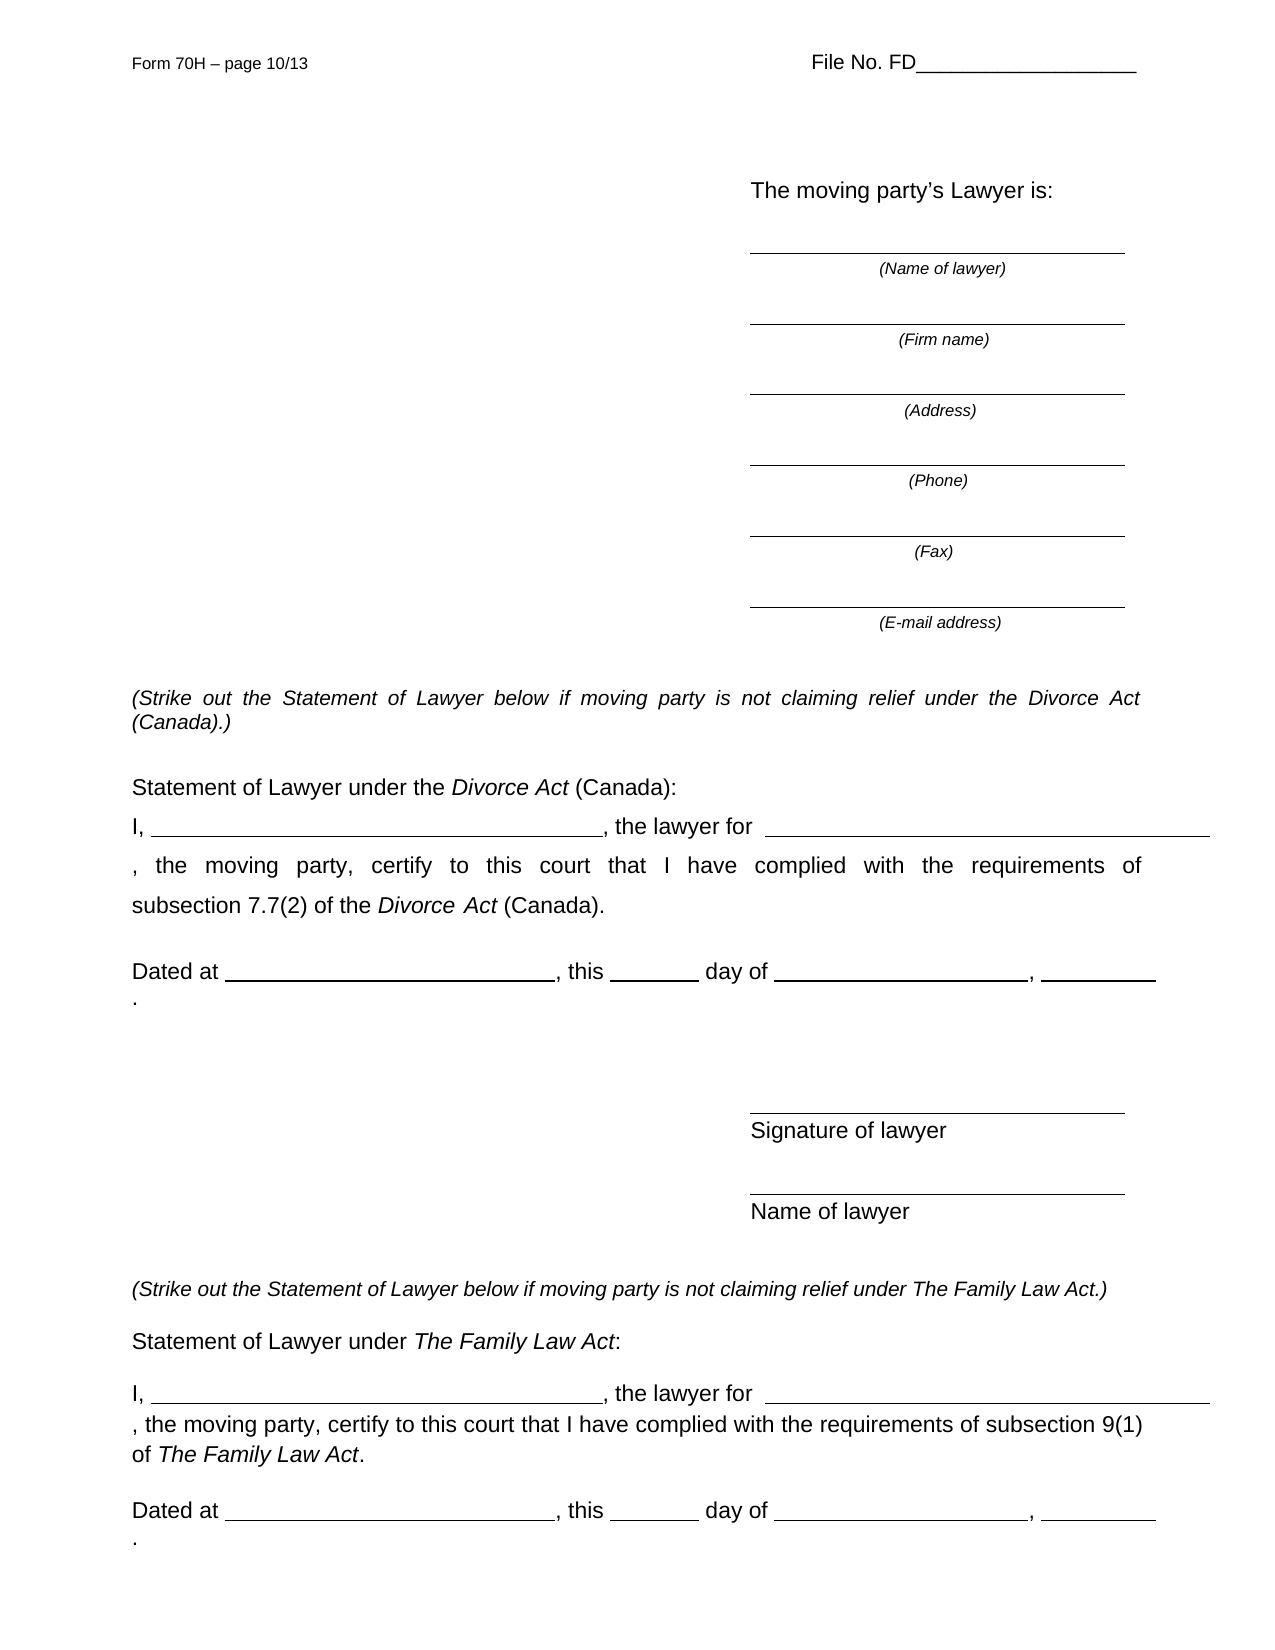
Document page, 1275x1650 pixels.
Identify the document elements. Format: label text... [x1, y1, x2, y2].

text Dated at , this day of , . [132, 1497, 1143, 1550]
text (Firm name) [132, 330, 1143, 349]
text (Strike out the Statement of Lawyer below if moving party is not claiming relief under The Family Law Act.) [132, 1277, 1143, 1301]
text Dated at , this day of , . [132, 958, 1143, 1010]
text (Address) [132, 401, 1143, 420]
text I, , the lawyer for , the moving party, certify to this court that I have complied with the requirements of subsection 7.7(2) of the Divorce Act (Canada). [132, 813, 1143, 918]
text (Name of lawyer) [132, 259, 1143, 278]
text (E-mail address) [132, 613, 1143, 632]
text (Strike out the Statement of Lawyer below if moving party is not claiming relief under the Divorce Act (Canada).) [132, 686, 1143, 734]
text The moving party’s Lawyer is: [132, 177, 1143, 203]
text Statement of Lawyer under The Family Law Act: [132, 1328, 1143, 1354]
text Signature of lawyer [132, 1117, 1143, 1144]
text (Phone) [132, 471, 1143, 490]
text I, , the lawyer for , the moving party, certify to this court that I have complied with the requirements of subsection 9(1) of The Family Law Act. [132, 1380, 1143, 1467]
text Name of lawyer [132, 1198, 1143, 1224]
text (Fax) [132, 542, 1143, 561]
text Statement of Lawyer under the Divorce Act (Canada): [132, 773, 1143, 800]
